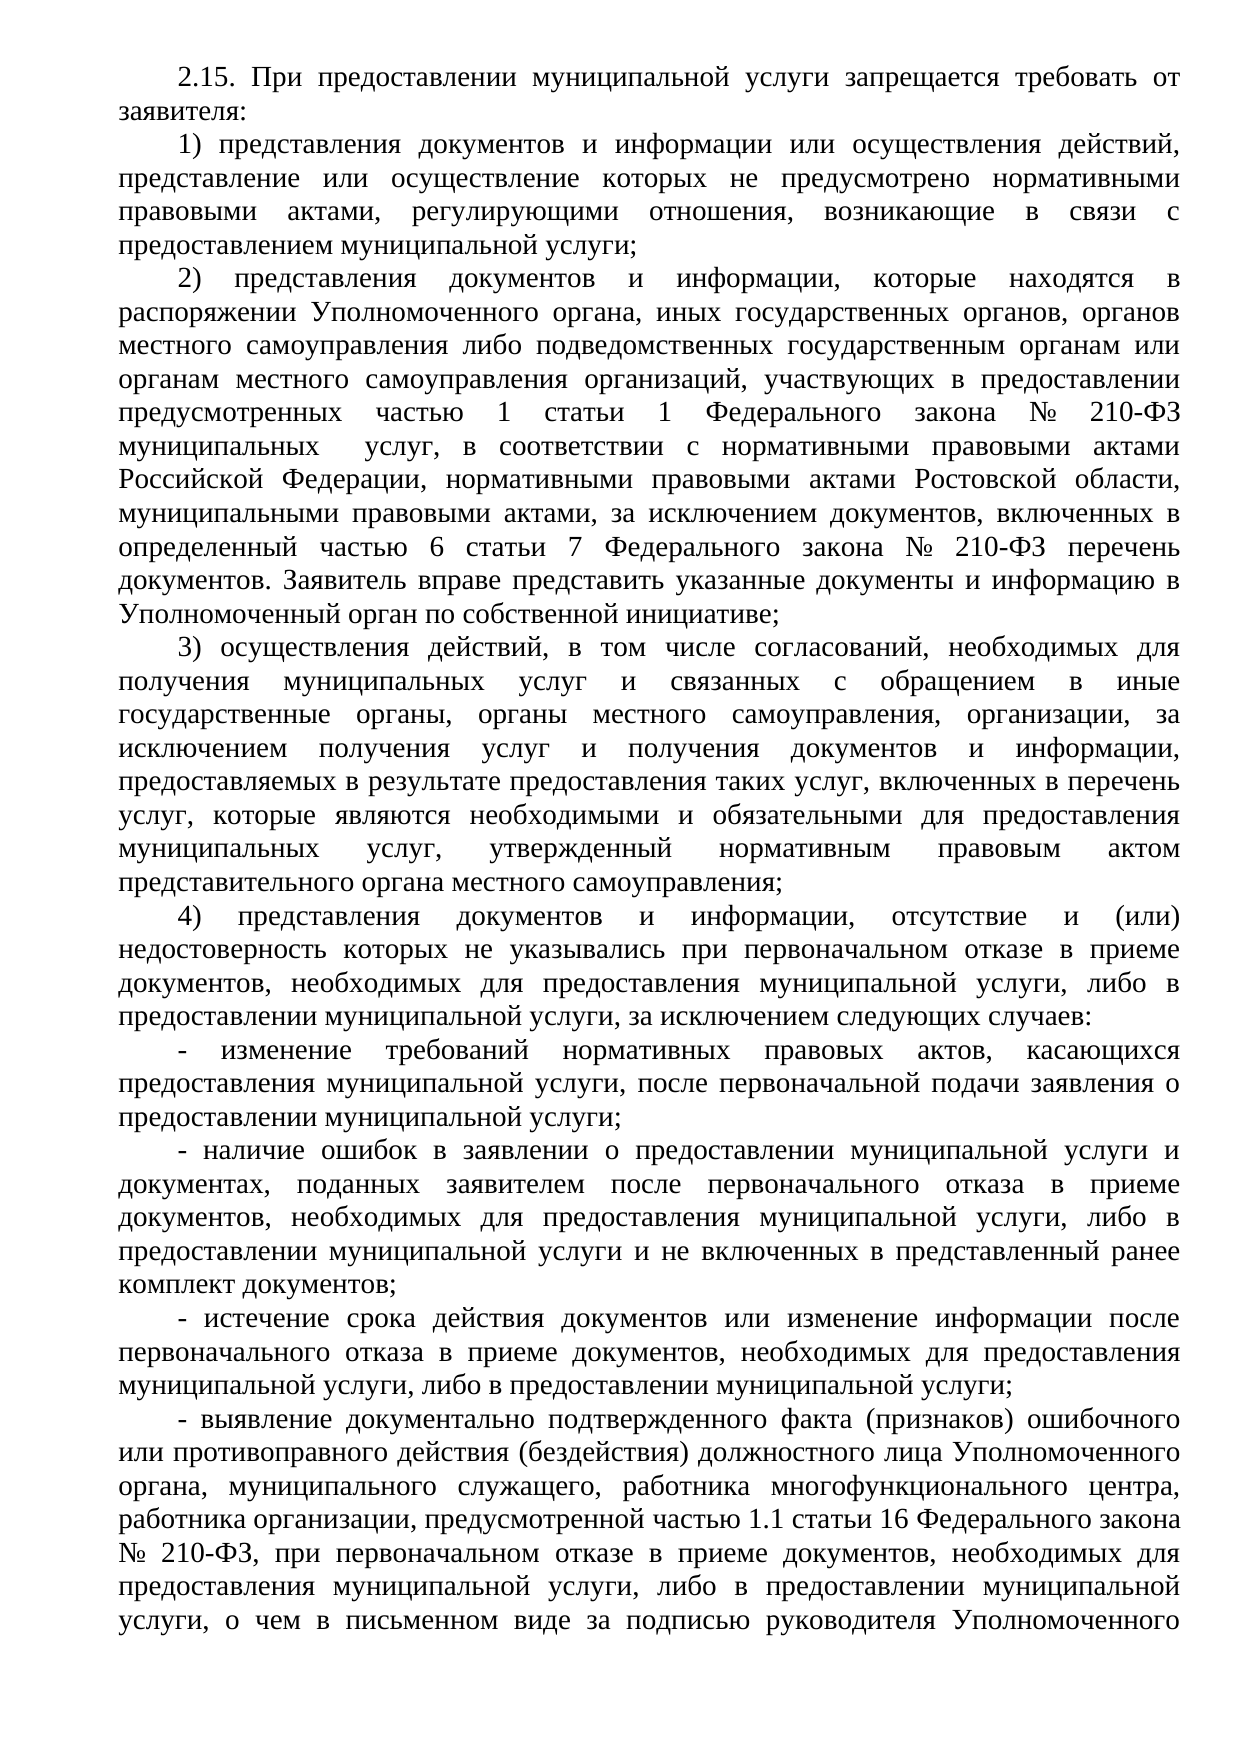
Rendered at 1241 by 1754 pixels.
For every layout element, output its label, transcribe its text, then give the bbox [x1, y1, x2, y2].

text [118, 1401, 1181, 1636]
text 2.15. При предоставлении муниципальной услуги запрещается требовать от заявителя: [118, 59, 1181, 126]
text 1) представления документов и информации или осуществления действий, представление или осуществление которых не предусмотрено нормативными правовыми актами, регулирующими отношения, возникающие в связи с предоставлением муниципальной услуги; [118, 126, 1181, 260]
text 3) осуществления действий, в том числе согласований, необходимых для получения муниципальных услуг и связанных с обращением в иные государственные органы, органы местного самоуправления, организации, за исключением получения услуг и получения документов и информации, предоставляемых в результате предоставления таких услуг, включенных в перечень услуг, которые являются необходимыми и обязательными для предоставления муниципальных услуг, утвержденный нормативным правовым актом представительного органа местного самоуправления; [118, 629, 1181, 898]
text - изменение требований нормативных правовых актов, касающихся предоставления муниципальной услуги, после первоначальной подачи заявления о предоставлении муниципальной услуги; [118, 1032, 1181, 1132]
text - наличие ошибок в заявлении о предоставлении муниципальной услуги и документах, поданных заявителем после первоначального отказа в приеме документов, необходимых для предоставления муниципальной услуги, либо в предоставлении муниципальной услуги и не включенных в представленный ранее комплект документов; [118, 1132, 1181, 1300]
text - истечение срока действия документов или изменение информации после первоначального отказа в приеме документов, необходимых для предоставления муниципальной услуги, либо в предоставлении муниципальной услуги; [118, 1300, 1181, 1401]
text 2) представления документов и информации, которые находятся в распоряжении Уполномоченного органа, иных государственных органов, органов местного самоуправления либо подведомственных государственным органам или органам местного самоуправления организаций, участвующих в предоставлении предусмотренных частью 1 статьи 1 Федерального закона № 210-ФЗ муниципальных услуг, в соответствии с нормативными правовыми актами Российской Федерации, нормативными правовыми актами Ростовской области, муниципальными правовыми актами, за исключением документов, включенных в определенный частью 6 статьи 7 Федерального закона № 210-ФЗ перечень документов. Заявитель вправе представить указанные документы и информацию в Уполномоченный орган по собственной инициативе; [118, 260, 1181, 629]
text 4) представления документов и информации, отсутствие и (или) недостоверность которых не указывались при первоначальном отказе в приеме документов, необходимых для предоставления муниципальной услуги, либо в предоставлении муниципальной услуги, за исключением следующих случаев: [118, 898, 1181, 1032]
